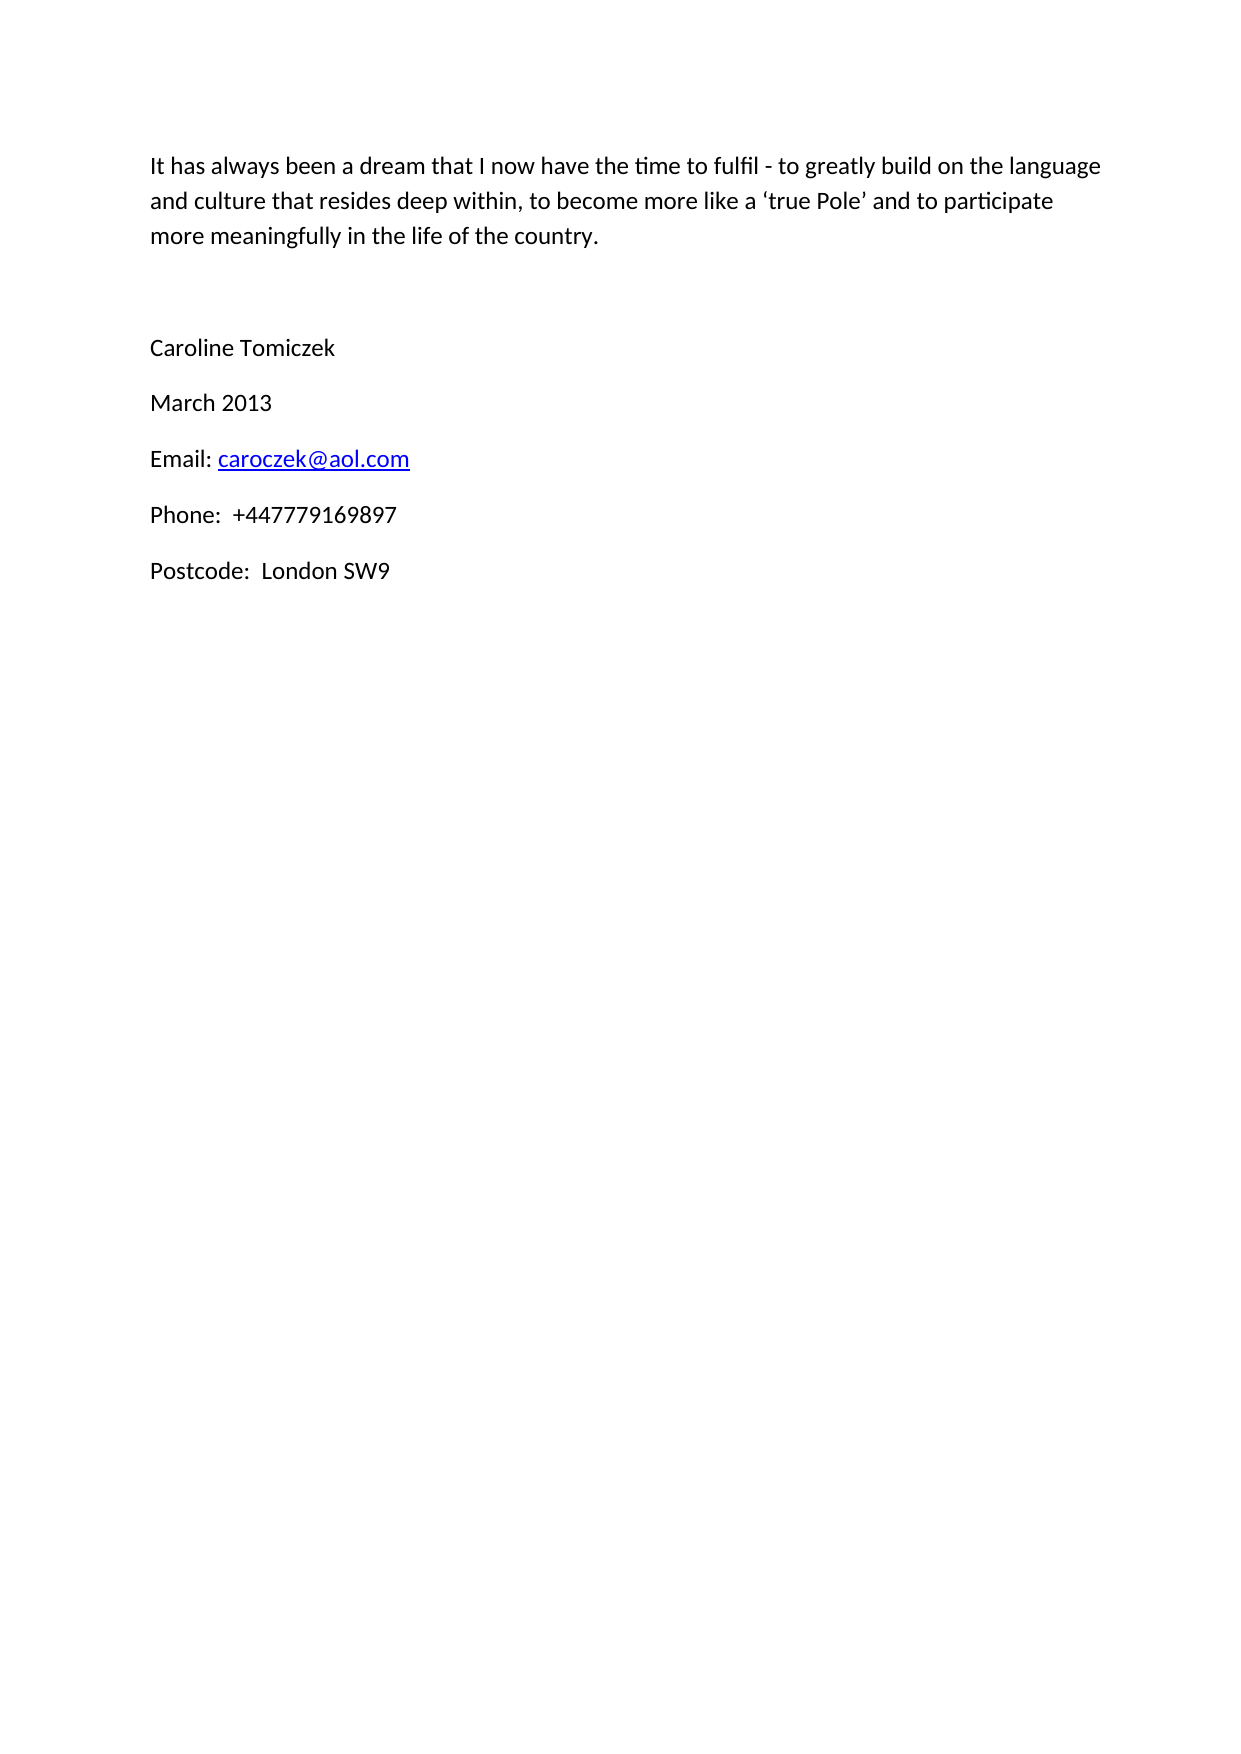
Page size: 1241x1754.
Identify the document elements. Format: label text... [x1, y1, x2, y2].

text Caroline Tomiczek [150, 332, 1107, 362]
text Phone: +447779169897 [150, 499, 1107, 530]
text Email: caroczek@aol.com [150, 443, 1107, 474]
text March 2013 [150, 387, 1107, 418]
text Postcode: London SW9 [150, 555, 1107, 586]
text It has always been a dream that I now have the time to fulfil - to greatly build on the language and culture that resides deep within, to become more like a ‘true Pole’ and to participate more meaningfully in the life of the country. [150, 150, 1107, 251]
